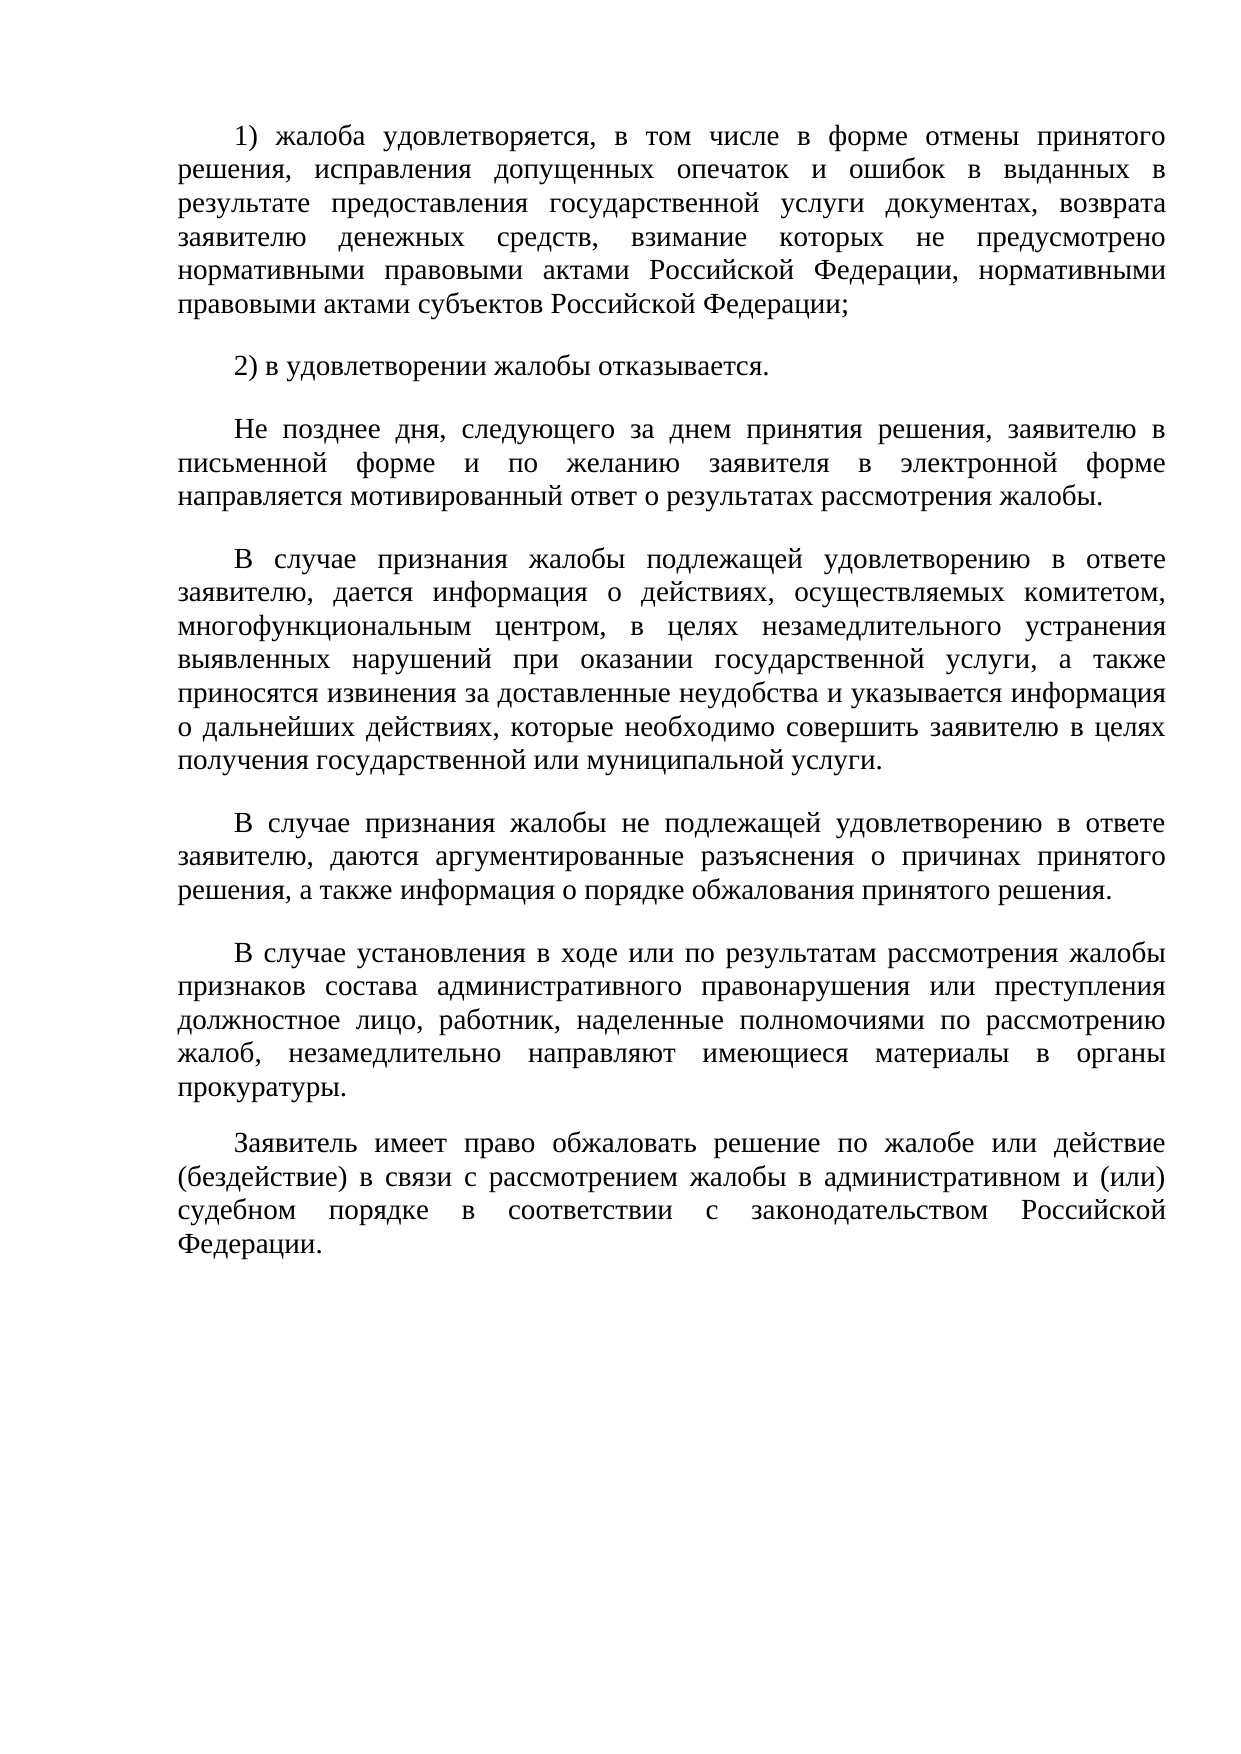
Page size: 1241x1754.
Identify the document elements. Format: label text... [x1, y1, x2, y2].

text Заявитель имеет право обжаловать решение по жалобе или действие (бездействие) в связи с рассмотрением жалобы в административном и (или) судебном порядке в соответствии с законодательством Российской Федерации. [177, 1125, 1167, 1259]
text Не позднее дня, следующего за днем принятия решения, заявителю в письменной форме и по желанию заявителя в электронной форме направляется мотивированный ответ о результатах рассмотрения жалобы. [177, 411, 1167, 512]
text В случае признания жалобы подлежащей удовлетворению в ответе заявителю, дается информация о действиях, осуществляемых комитетом, многофункциональным центром, в целях незамедлительного устранения выявленных нарушений при оказании государственной услуги, а также приносятся извинения за доставленные неудобства и указывается информация о дальнейших действиях, которые необходимо совершить заявителю в целях получения государственной или муниципальной услуги. [177, 541, 1167, 776]
text В случае признания жалобы не подлежащей удовлетворению в ответе заявителю, даются аргументированные разъяснения о причинах принятого решения, а также информация о порядке обжалования принятого решения. [177, 805, 1167, 906]
text 1) жалоба удовлетворяется, в том числе в форме отмены принятого решения, исправления допущенных опечаток и ошибок в выданных в результате предоставления государственной услуги документах, возврата заявителю денежных средств, взимание которых не предусмотрено нормативными правовыми актами Российской Федерации, нормативными правовыми актами субъектов Российской Федерации; [177, 118, 1167, 319]
text 2) в удовлетворении жалобы отказывается. [177, 348, 1167, 382]
text В случае установления в ходе или по результатам рассмотрения жалобы признаков состава административного правонарушения или преступления должностное лицо, работник, наделенные полномочиями по рассмотрению жалоб, незамедлительно направляют имеющиеся материалы в органы прокуратуры. [177, 935, 1167, 1102]
